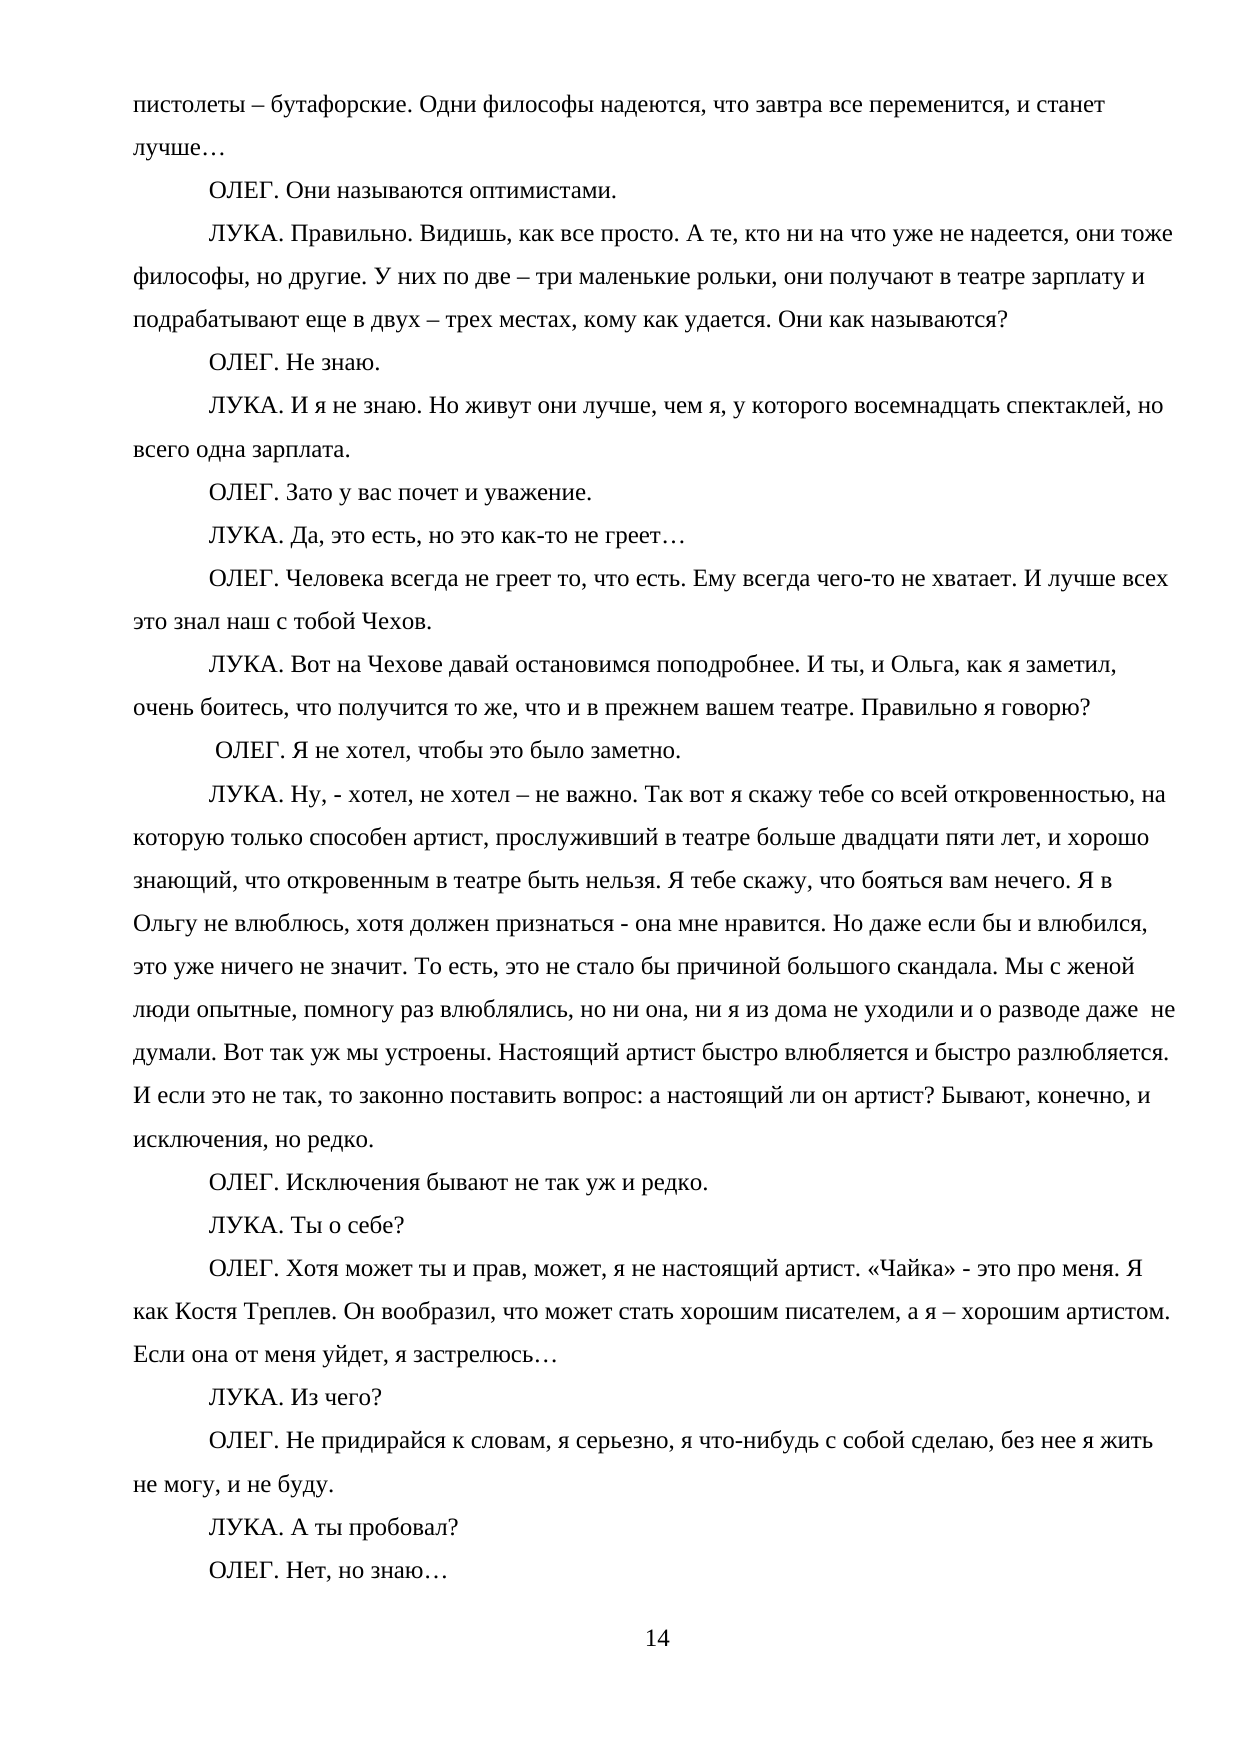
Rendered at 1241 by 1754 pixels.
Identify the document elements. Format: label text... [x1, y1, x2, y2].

text ЛУКА. Ну, - хотел, не хотел – не важно. Так вот я скажу тебе со всей откровенностью, на которую только способен артист, прослуживший в театре больше двадцати пяти лет, и хорошо знающий, что откровенным в театре быть нельзя. Я тебе скажу, что бояться вам нечего. Я в Ольгу не влюблюсь, хотя должен признаться - она мне нравится. Но даже если бы и влюбился, это уже ничего не значит. То есть, это не стало бы причиной большого скандала. Мы с женой люди опытные, помногу раз влюблялись, но ни она, ни я из дома не уходили и о разводе даже не думали. Вот так уж мы устроены. Настоящий артист быстро влюбляется и быстро разлюбляется. И если это не так, то законно поставить вопрос: а настоящий ли он артист? Бывают, конечно, и исключения, но редко. [133, 779, 1181, 1152]
text ЛУКА. Ты о себе? [133, 1210, 1181, 1239]
text ОЛЕГ. Зато у вас почет и уважение. [133, 477, 1181, 506]
text ЛУКА. А ты пробовал? [133, 1512, 1181, 1541]
text ЛУКА. Да, это есть, но это как-то не греет… [133, 520, 1181, 549]
text ОЛЕГ. Человека всегда не греет то, что есть. Ему всегда чего-то не хватает. И лучше всех это знал наш с тобой Чехов. [133, 563, 1181, 635]
text ЛУКА. Правильно. Видишь, как все просто. А те, кто ни на что уже не надеется, они тоже философы, но другие. У них по две – три маленькие рольки, они получают в театре зарплату и подрабатывают еще в двух – трех местах, кому как удается. Они как называются? [133, 218, 1181, 333]
text ОЛЕГ. Исключения бывают не так уж и редко. [133, 1167, 1181, 1196]
text ОЛЕГ. Нет, но знаю… [133, 1555, 1181, 1584]
text ОЛЕГ. Я не хотел, чтобы это было заметно. [133, 736, 1181, 764]
text ОЛЕГ. Не придирайся к словам, я серьезно, я что-нибудь с собой сделаю, без нее я жить не могу, и не буду. [133, 1426, 1181, 1497]
text ОЛЕГ. Хотя может ты и прав, может, я не настоящий артист. «Чайка» - это про меня. Я как Костя Треплев. Он вообразил, что может стать хорошим писателем, а я – хорошим артистом. Если она от меня уйдет, я застрелюсь… [133, 1253, 1181, 1368]
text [133, 89, 1181, 161]
text ОЛЕГ. Не знаю. [133, 347, 1181, 376]
text ЛУКА. Вот на Чехове давай остановимся поподробнее. И ты, и Ольга, как я заметил, очень боитесь, что получится то же, что и в прежнем вашем театре. Правильно я говорю? [133, 649, 1181, 721]
text ЛУКА. Из чего? [133, 1382, 1181, 1411]
text ОЛЕГ. Они называются оптимистами. [133, 175, 1181, 204]
text ЛУКА. И я не знаю. Но живут они лучше, чем я, у которого восемнадцать спектаклей, но всего одна зарплата. [133, 391, 1181, 462]
